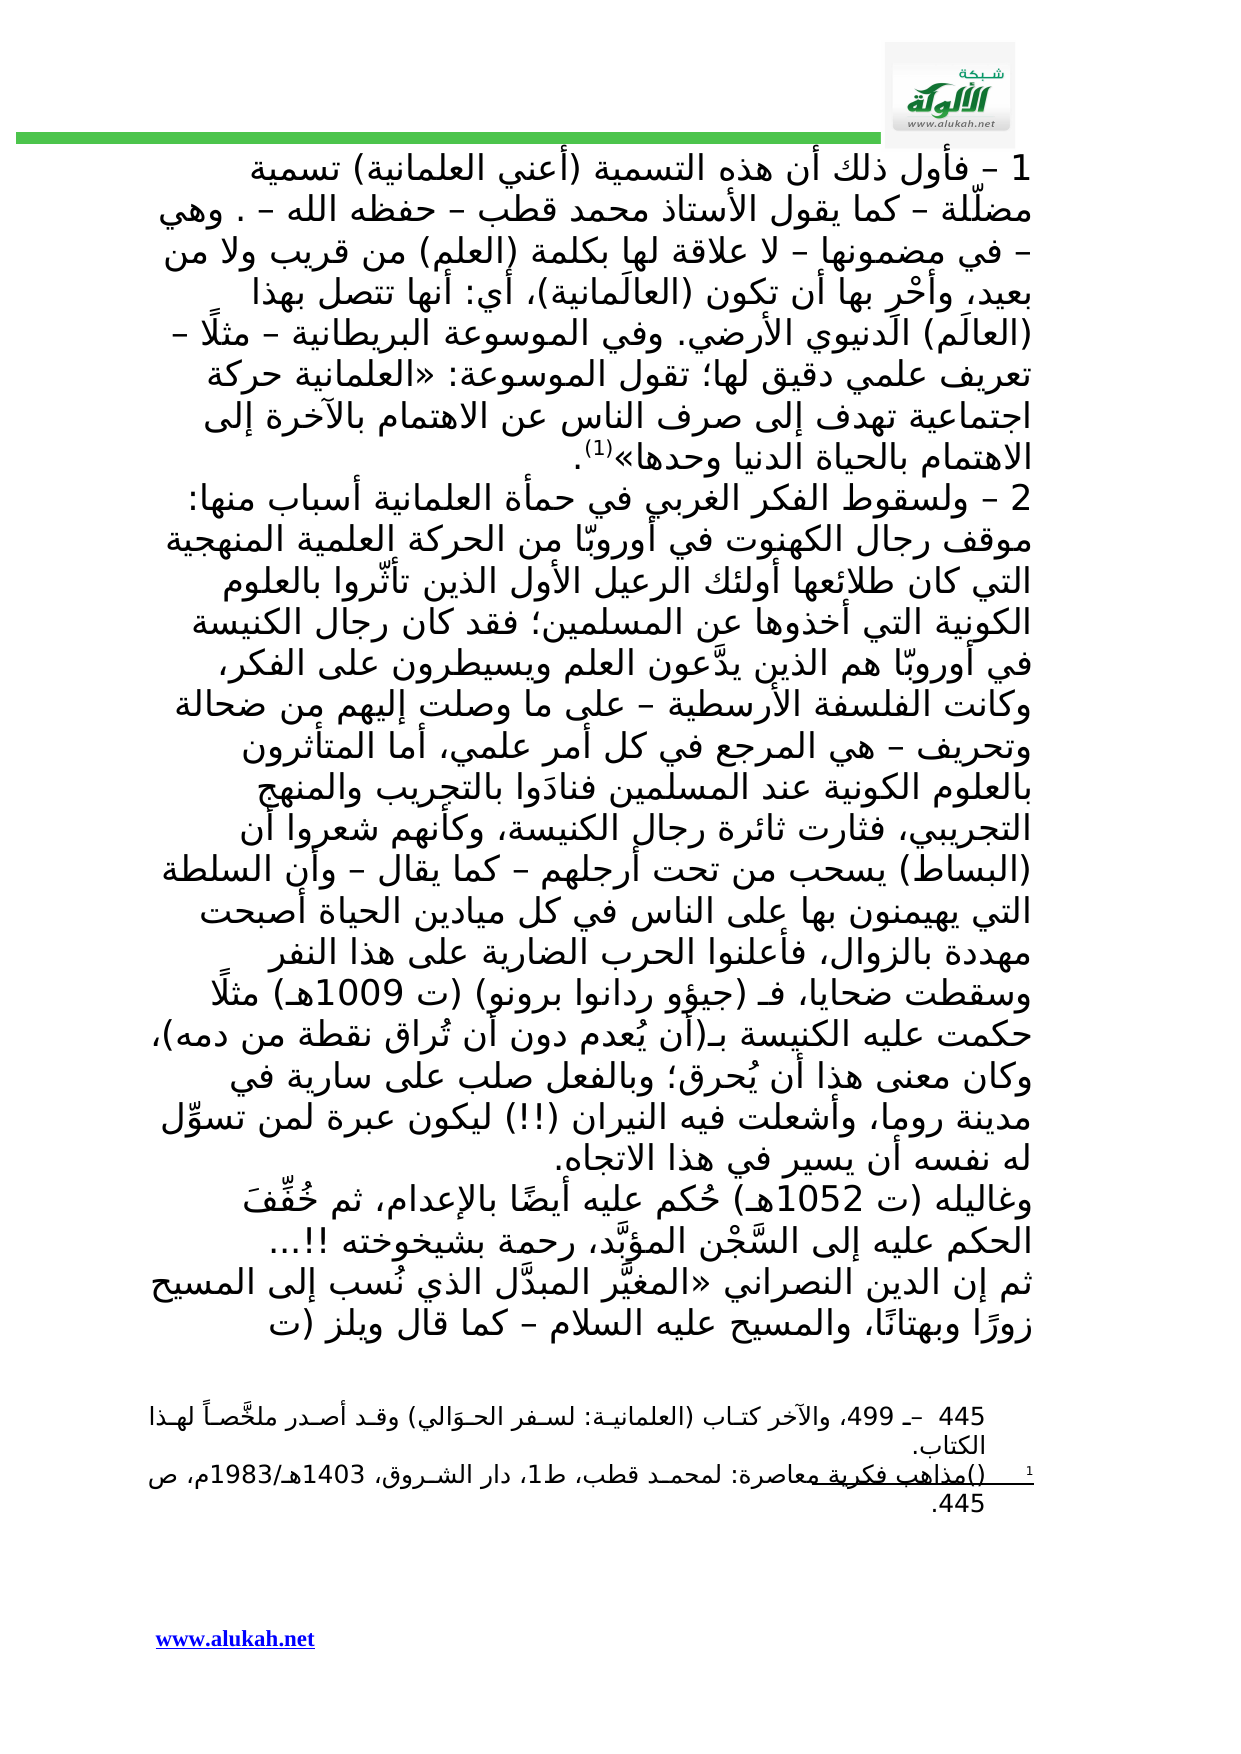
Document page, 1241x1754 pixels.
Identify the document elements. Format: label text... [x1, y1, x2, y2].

text 1 – فأول ذلك أن هذه التسمية (أعني العلمانية) تسمية مضلّلة – كما يقول الأستاذ محمد قطب – حفظه الله – . وهي – في مضمونها – لا علاقة لها بكلمة (العلم) من قريب ولا من بعيد، وأحْرِ بها أن تكون (العالَمانية)، أي: أنها تتصل بهذا (العالَم) الدنيوي الأرضي. وفي الموسوعة البريطانية – مثلًا – تعريف علمي دقيق لها؛ تقول الموسوعة: «العلمانية حركة اجتماعية تهدف إلى صرف الناس عن الاهتمام بالآخرة إلى الاهتمام بالحياة الدنيا وحدها»(). [148, 148, 1033, 478]
text 2 – ولسقوط الفكر الغربي في حمأة العلمانية أسباب منها: موقف رجال الكهنوت في أوروبّا من الحركة العلمية المنهجية التي كان طلائعها أولئك الرعيل الأول الذين تأثّروا بالعلوم الكونية التي أخذوها عن المسلمين؛ فقد كان رجال الكنيسة في أوروبّا هم الذين يدَّعون العلم ويسيطرون على الفكر، وكانت الفلسفة الأرسطية – على ما وصلت إليهم من ضحالة وتحريف – هي المرجع في كل أمر علمي، أما المتأثرون بالعلوم الكونية عند المسلمين فنادَوا بالتجريب والمنهج التجريبي، فثارت ثائرة رجال الكنيسة، وكأنهم شعروا أن (البساط) يسحب من تحت أرجلهم – كما يقال – وأن السلطة التي يهيمنون بها على الناس في كل ميادين الحياة أصبحت مهددة بالزوال، فأعلنوا الحرب الضارية على هذا النفر وسقطت ضحايا، فـ (جيؤو ردانوا برونو) (ت 1009هـ) مثلًا حكمت عليه الكنيسة بـ(أن يُعدم دون أن تُراق نقطة من دمه)، وكان معنى هذا أن يُحرق؛ وبالفعل صلب على سارية في مدينة روما، وأشعلت فيه النيران (!!) ليكون عبرة لمن تسوِّل له نفسه أن يسير في هذا الاتجاه. [148, 478, 1033, 1179]
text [148, 1261, 1033, 1385]
text وغاليله (ت 1052هـ) حُكم عليه أيضًا بالإعدام، ثم خُفِّفَ الحكم عليه إلى السَّجْن المؤبَّد، رحمة بشيخوخته !!... [148, 1179, 1033, 1261]
